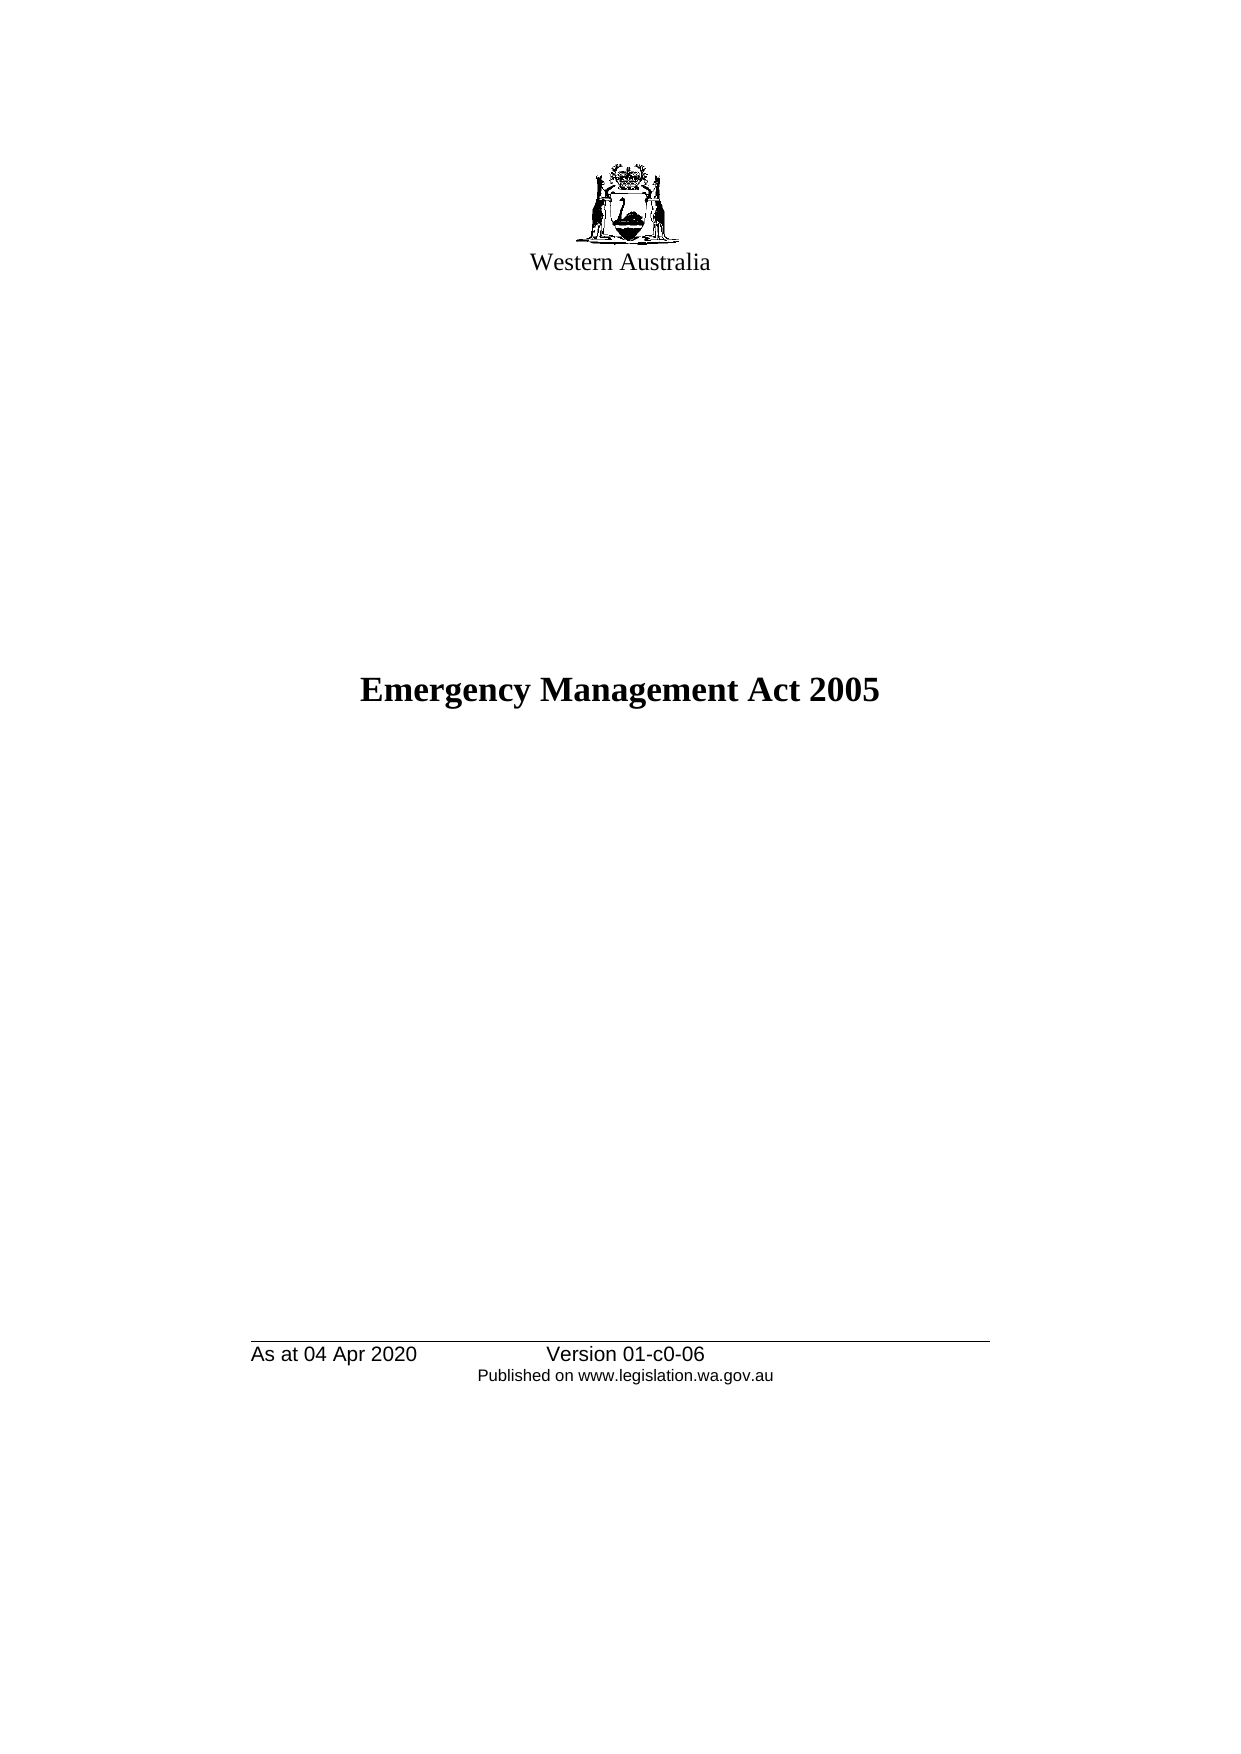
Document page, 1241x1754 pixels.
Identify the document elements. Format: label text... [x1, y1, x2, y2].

text Western Australia [251, 247, 990, 276]
picture [575, 162, 679, 246]
text Emergency Management Act 2005 [251, 668, 990, 709]
